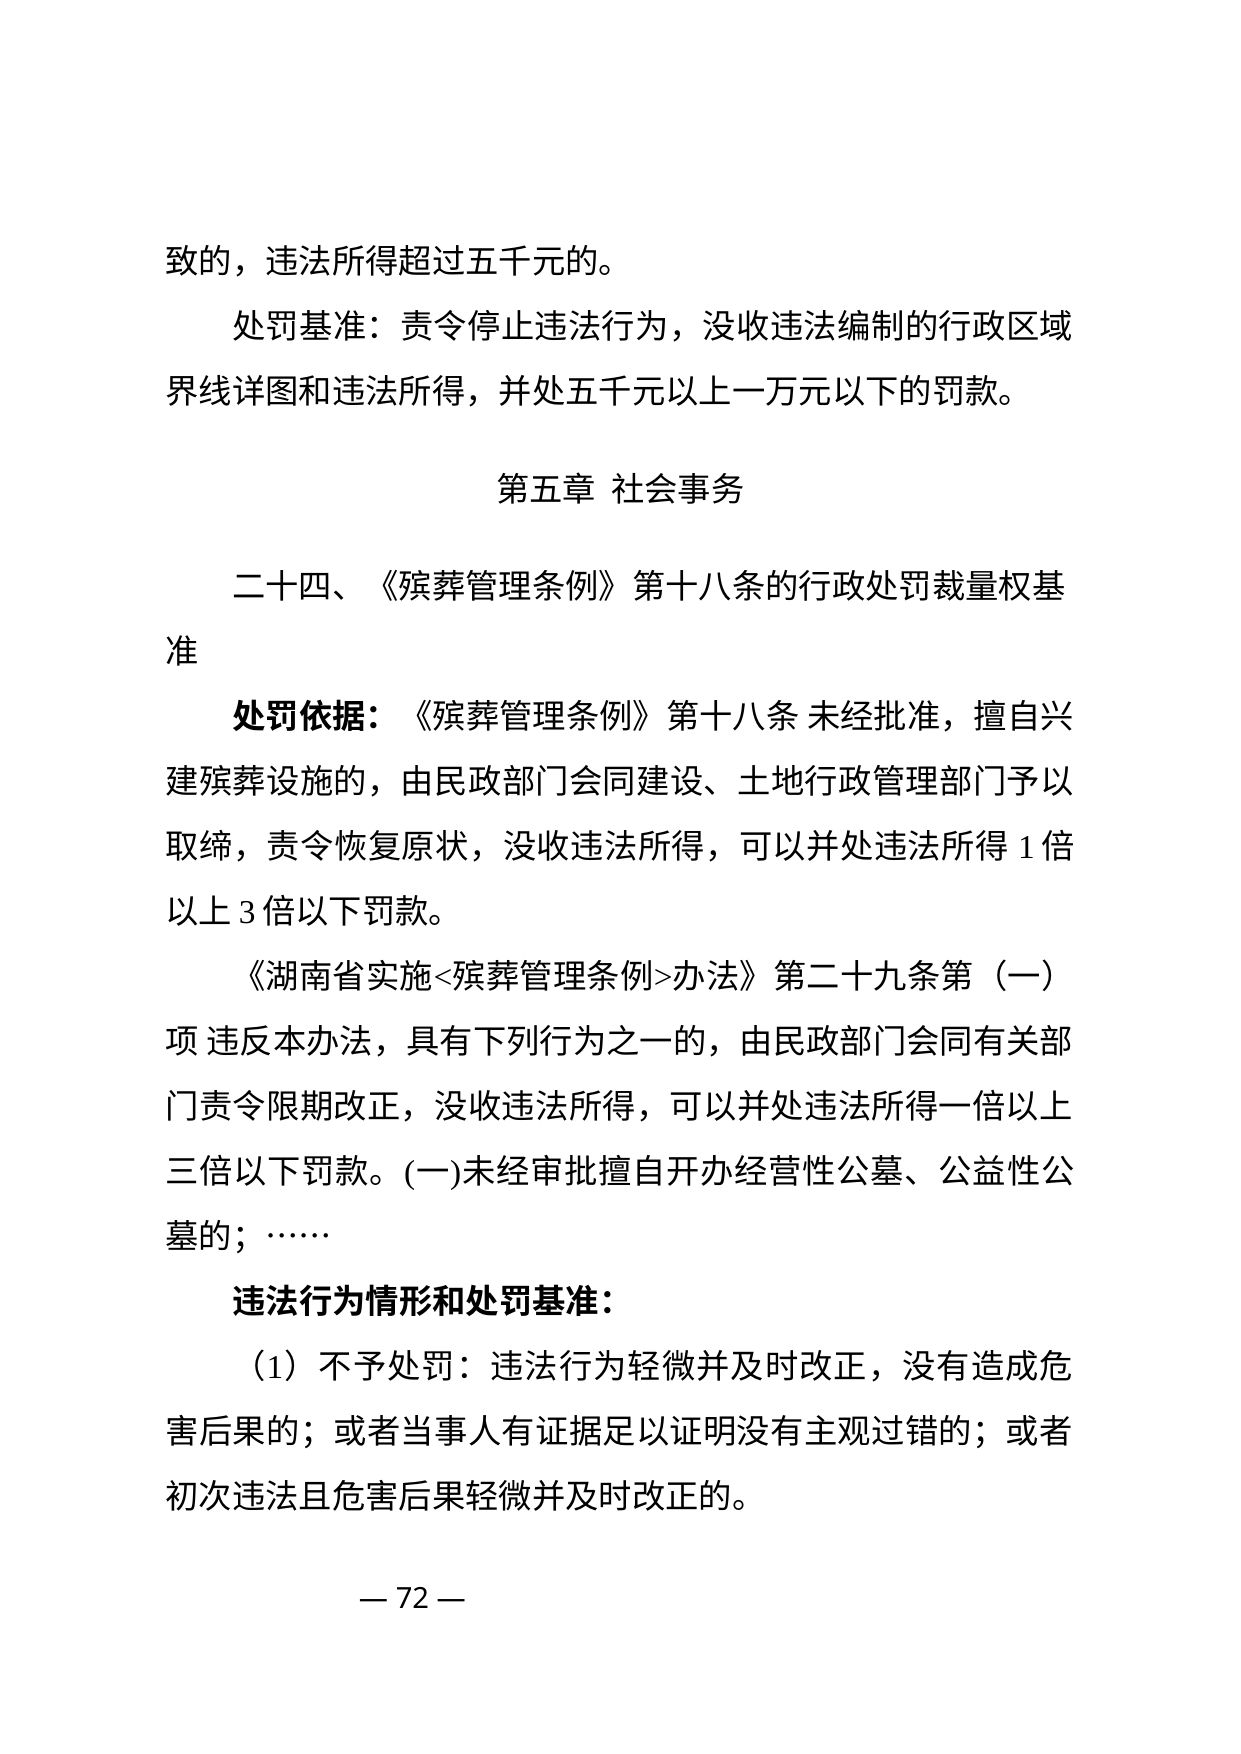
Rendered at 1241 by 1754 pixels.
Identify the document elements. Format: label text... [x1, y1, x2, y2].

text 第五章 社会事务 [165, 454, 1075, 519]
text 处罚依据：《殡葬管理条例》第十八条 未经批准，擅自兴建殡葬设施的，由民政部门会同建设、土地行政管理部门予以取缔，责令恢复原状，没收违法所得，可以并处违法所得1倍以上3倍以下罚款。 [165, 682, 1075, 942]
text 违法行为情形和处罚基准： [165, 1267, 1075, 1332]
text （1）不予处罚：违法行为轻微并及时改正，没有造成危害后果的；或者当事人有证据足以证明没有主观过错的；或者初次违法且危害后果轻微并及时改正的。 [165, 1332, 1075, 1527]
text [165, 227, 1075, 292]
text 《湖南省实施<殡葬管理条例>办法》第二十九条第（一）项 违反本办法，具有下列行为之一的，由民政部门会同有关部门责令限期改正，没收违法所得，可以并处违法所得一倍以上三倍以下罚款。(一)未经审批擅自开办经营性公墓、公益性公墓的；…… [165, 942, 1075, 1267]
text 处罚基准：责令停止违法行为，没收违法编制的行政区域界线详图和违法所得，并处五千元以上一万元以下的罚款。 [165, 292, 1075, 422]
text 二十四、《殡葬管理条例》第十八条的行政处罚裁量权基准 [165, 552, 1075, 682]
